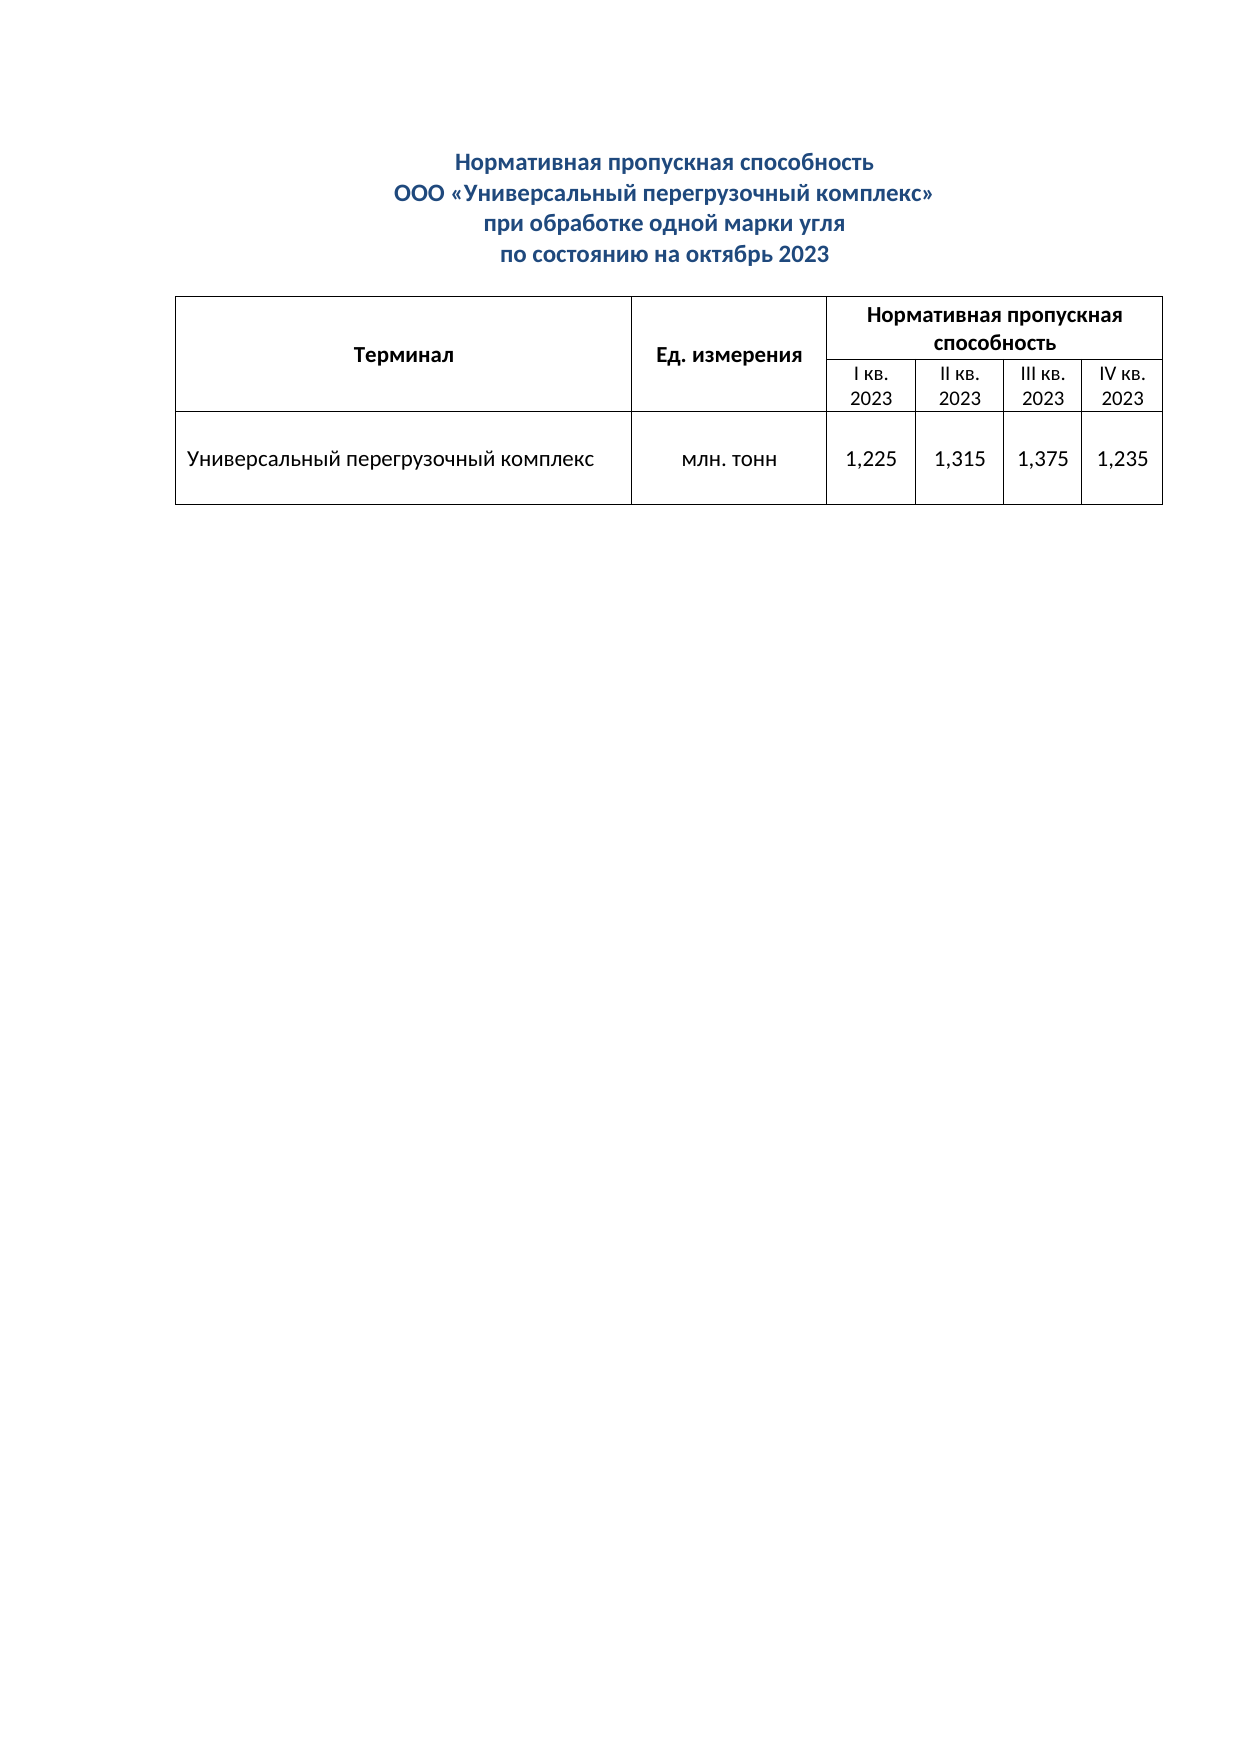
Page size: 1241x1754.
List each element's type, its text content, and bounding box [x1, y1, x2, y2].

text ООО «Универсальный перегрузочный комплекс» [177, 177, 1152, 207]
table_cell 1,235 [1082, 412, 1162, 504]
text Нормативная пропускная способность [177, 146, 1152, 177]
text по состоянию на октябрь 2023 [177, 238, 1152, 268]
table_cell IV кв. 2023 [1082, 360, 1162, 411]
table_cell 1,225 [827, 412, 915, 504]
text при обработке одной марки угля [177, 207, 1152, 238]
table_header Нормативная пропускная способность [827, 297, 1162, 359]
table_header Терминал [176, 297, 631, 411]
table_cell 1,315 [916, 412, 1003, 504]
table_header Ед. измерения [632, 297, 826, 411]
table_cell I кв. 2023 [827, 360, 915, 411]
table_cell Универсальный перегрузочный комплекс [176, 412, 631, 504]
table_cell II кв. 2023 [916, 360, 1003, 411]
table_cell 1,375 [1004, 412, 1081, 504]
table_cell III кв. 2023 [1004, 360, 1081, 411]
table_cell млн. тонн [632, 412, 826, 504]
